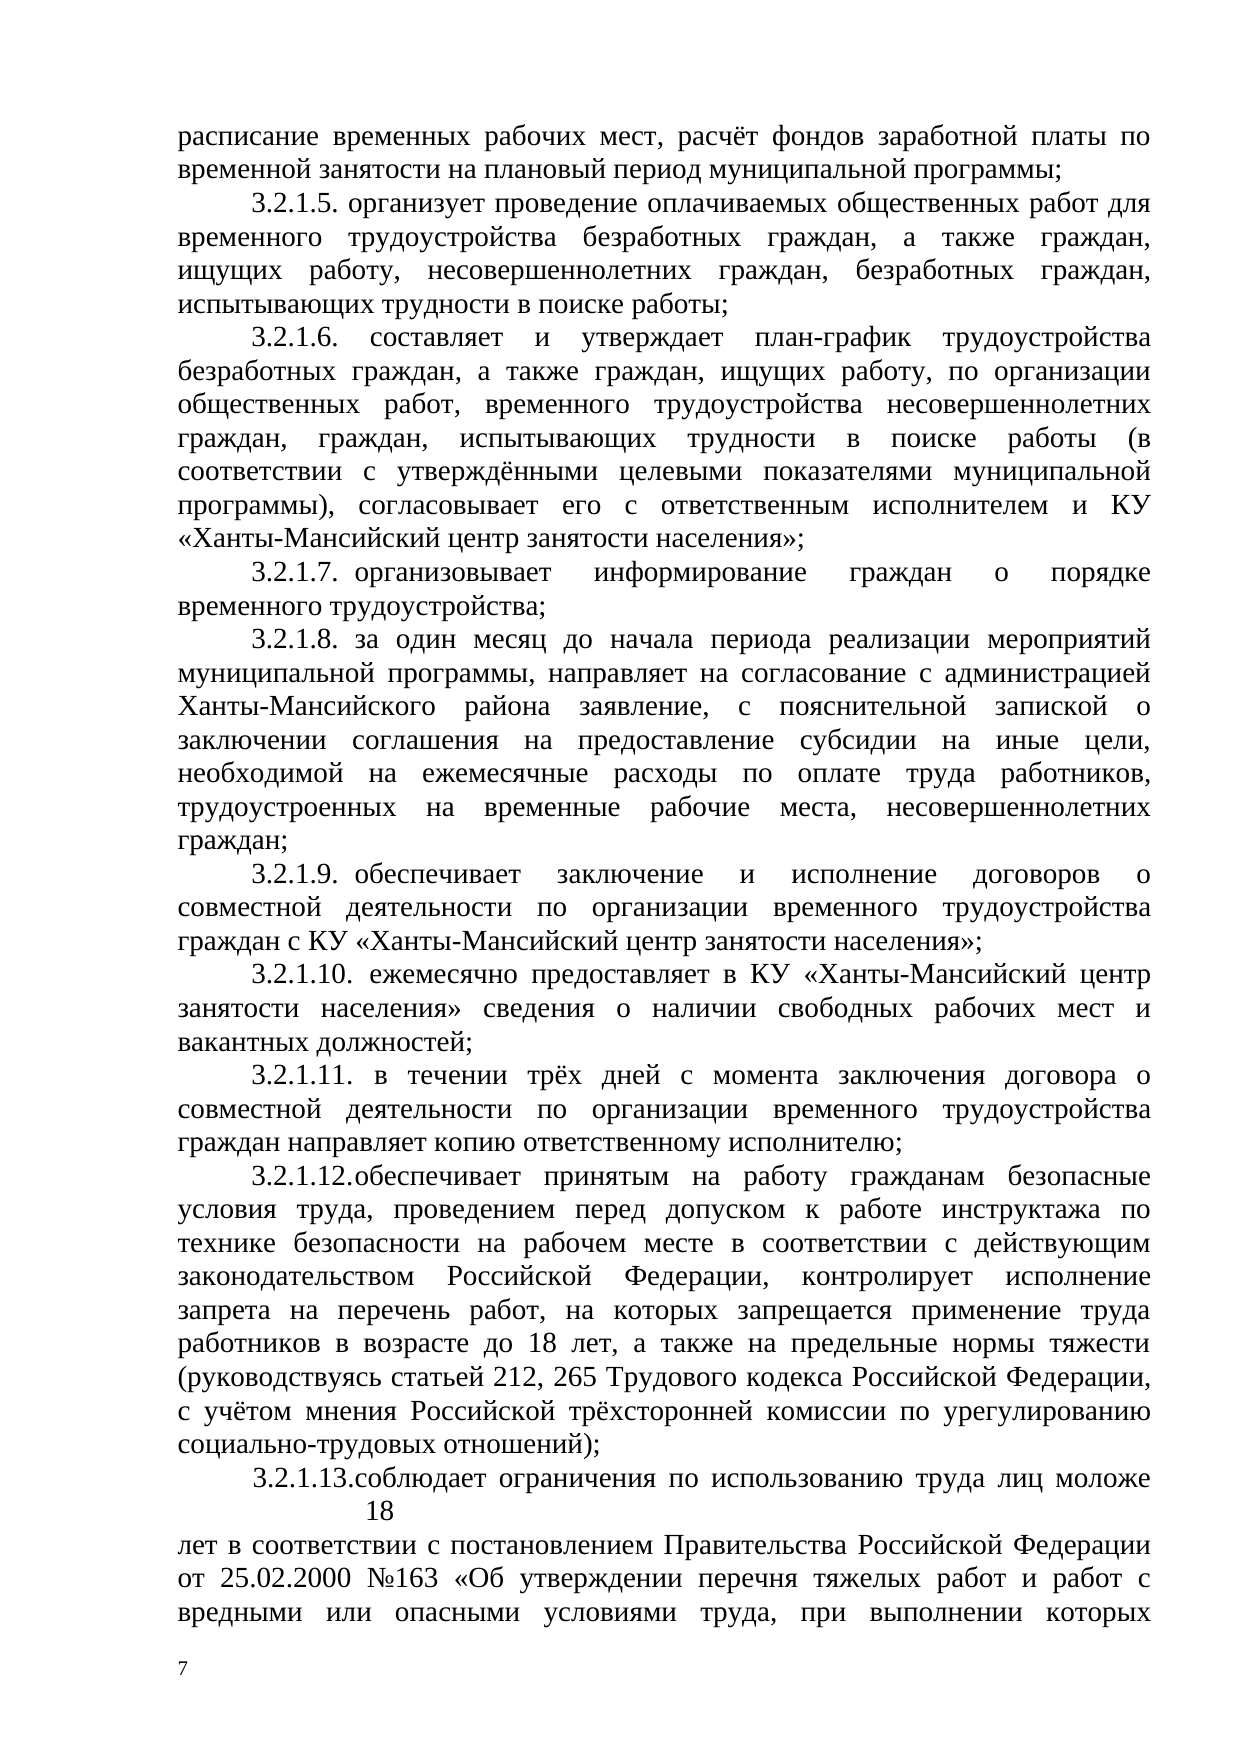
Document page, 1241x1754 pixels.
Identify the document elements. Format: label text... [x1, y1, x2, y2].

list обеспечивает принятым на работу гражданам безопасные условия труда, проведением перед допуском к работе инструктажа по технике безопасности на рабочем месте в соответствии с действующим законодательством Российской Федерации, контролирует исполнение запрета на перечень работ, на которых запрещается применение труда работников в возрасте до 18 лет, а также на предельные нормы тяжести (руководствуясь статьей 212, 265 Трудового кодекса Российской Федерации, с учётом мнения Российской трёхсторонней комиссии по урегулированию социально-трудовых отношений); [177, 1158, 1152, 1460]
list ежемесячно предоставляет в КУ «Ханты-Мансийский центр занятости населения» сведения о наличии свободных рабочих мест и вакантных должностей; [177, 957, 1152, 1057]
list организовывает информирование граждан о порядке временного трудоустройства; [177, 554, 1152, 621]
list обеспечивает заключение и исполнение договоров о совместной деятельности по организации временного трудоустройства граждан с КУ «Ханты-Мансийский центр занятости населения»; [177, 856, 1152, 957]
text 3.2.1.5. организует проведение оплачиваемых общественных работ для временного трудоустройства безработных граждан, а также граждан, ищущих работу, несовершеннолетних граждан, безработных граждан, испытывающих трудности в поиске работы; [177, 185, 1152, 319]
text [177, 1527, 1152, 1627]
list за один месяц до начала периода реализации мероприятий муниципальной программы, направляет на согласование с администрацией Ханты-Мансийского района заявление, с пояснительной запиской о заключении соглашения на предоставление субсидии на иные цели, необходимой на ежемесячные расходы по оплате труда работников, трудоустроенных на временные рабочие места, несовершеннолетних граждан; [177, 621, 1152, 856]
list соблюдает ограничения по использованию труда лиц моложе 18 [252, 1460, 1152, 1527]
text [177, 118, 1152, 185]
text 3.2.1.6. составляет и утверждает план-график трудоустройства безработных граждан, а также граждан, ищущих работу, по организации общественных работ, временного трудоустройства несовершеннолетних граждан, граждан, испытывающих трудности в поиске работы (в соответствии с утверждёнными целевыми показателями муниципальной программы), согласовывает его с ответственным исполнителем и КУ «Ханты-Мансийский центр занятости населения»; [177, 319, 1152, 554]
list в течении трёх дней с момента заключения договора о совместной деятельности по организации временного трудоустройства граждан направляет копию ответственному исполнителю; [177, 1057, 1152, 1158]
